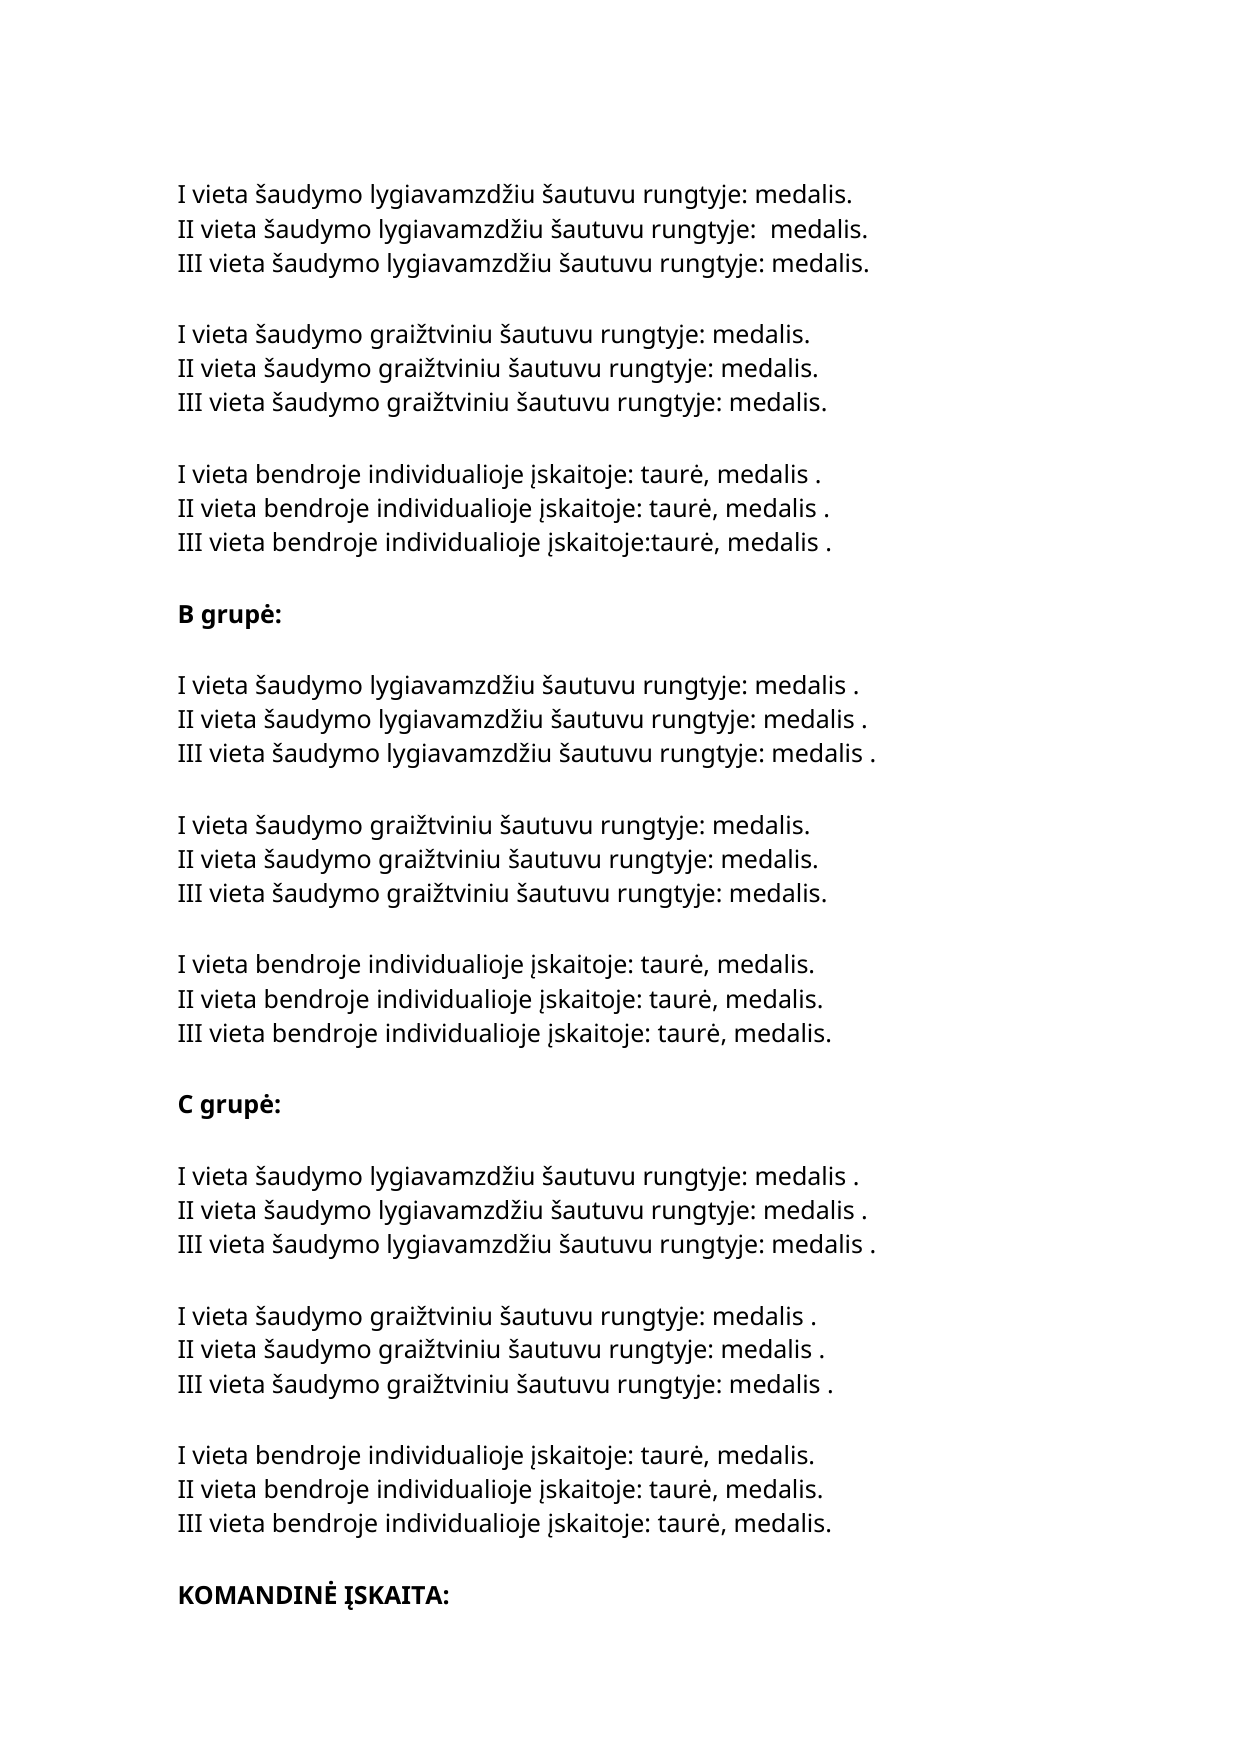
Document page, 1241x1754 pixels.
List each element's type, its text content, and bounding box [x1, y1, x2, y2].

text C grupė: [177, 1087, 1181, 1121]
text I vieta šaudymo graižtviniu šautuvu rungtyje: medalis. II vieta šaudymo graižtviniu šautuvu rungtyje: medalis. III vieta šaudymo graižtviniu šautuvu rungtyje: medalis. [177, 807, 1181, 910]
text I vieta šaudymo lygiavamzdžiu šautuvu rungtyje: medalis. II vieta šaudymo lygiavamzdžiu šautuvu rungtyje: medalis. III vieta šaudymo lygiavamzdžiu šautuvu rungtyje: medalis. [177, 177, 1181, 279]
text I vieta šaudymo lygiavamzdžiu šautuvu rungtyje: medalis . II vieta šaudymo lygiavamzdžiu šautuvu rungtyje: medalis . III vieta šaudymo lygiavamzdžiu šautuvu rungtyje: medalis . [177, 1158, 1181, 1261]
text KOMANDINĖ ĮSKAITA: [177, 1577, 1181, 1612]
text I vieta šaudymo lygiavamzdžiu šautuvu rungtyje: medalis . II vieta šaudymo lygiavamzdžiu šautuvu rungtyje: medalis . III vieta šaudymo lygiavamzdžiu šautuvu rungtyje: medalis . [177, 668, 1181, 770]
text I vieta bendroje individualioje įskaitoje: taurė, medalis. II vieta bendroje individualioje įskaitoje: taurė, medalis. III vieta bendroje individualioje įskaitoje: taurė, medalis. [177, 1438, 1181, 1540]
text I vieta šaudymo graižtviniu šautuvu rungtyje: medalis . II vieta šaudymo graižtviniu šautuvu rungtyje: medalis . III vieta šaudymo graižtviniu šautuvu rungtyje: medalis . [177, 1298, 1181, 1400]
text B grupė: [177, 596, 1181, 630]
text I vieta šaudymo graižtviniu šautuvu rungtyje: medalis. II vieta šaudymo graižtviniu šautuvu rungtyje: medalis. III vieta šaudymo graižtviniu šautuvu rungtyje: medalis. [177, 317, 1181, 419]
text I vieta bendroje individualioje įskaitoje: taurė, medalis . II vieta bendroje individualioje įskaitoje: taurė, medalis . III vieta bendroje individualioje įskaitoje:taurė, medalis . [177, 457, 1181, 559]
text I vieta bendroje individualioje įskaitoje: taurė, medalis. II vieta bendroje individualioje įskaitoje: taurė, medalis. III vieta bendroje individualioje įskaitoje: taurė, medalis. [177, 947, 1181, 1049]
